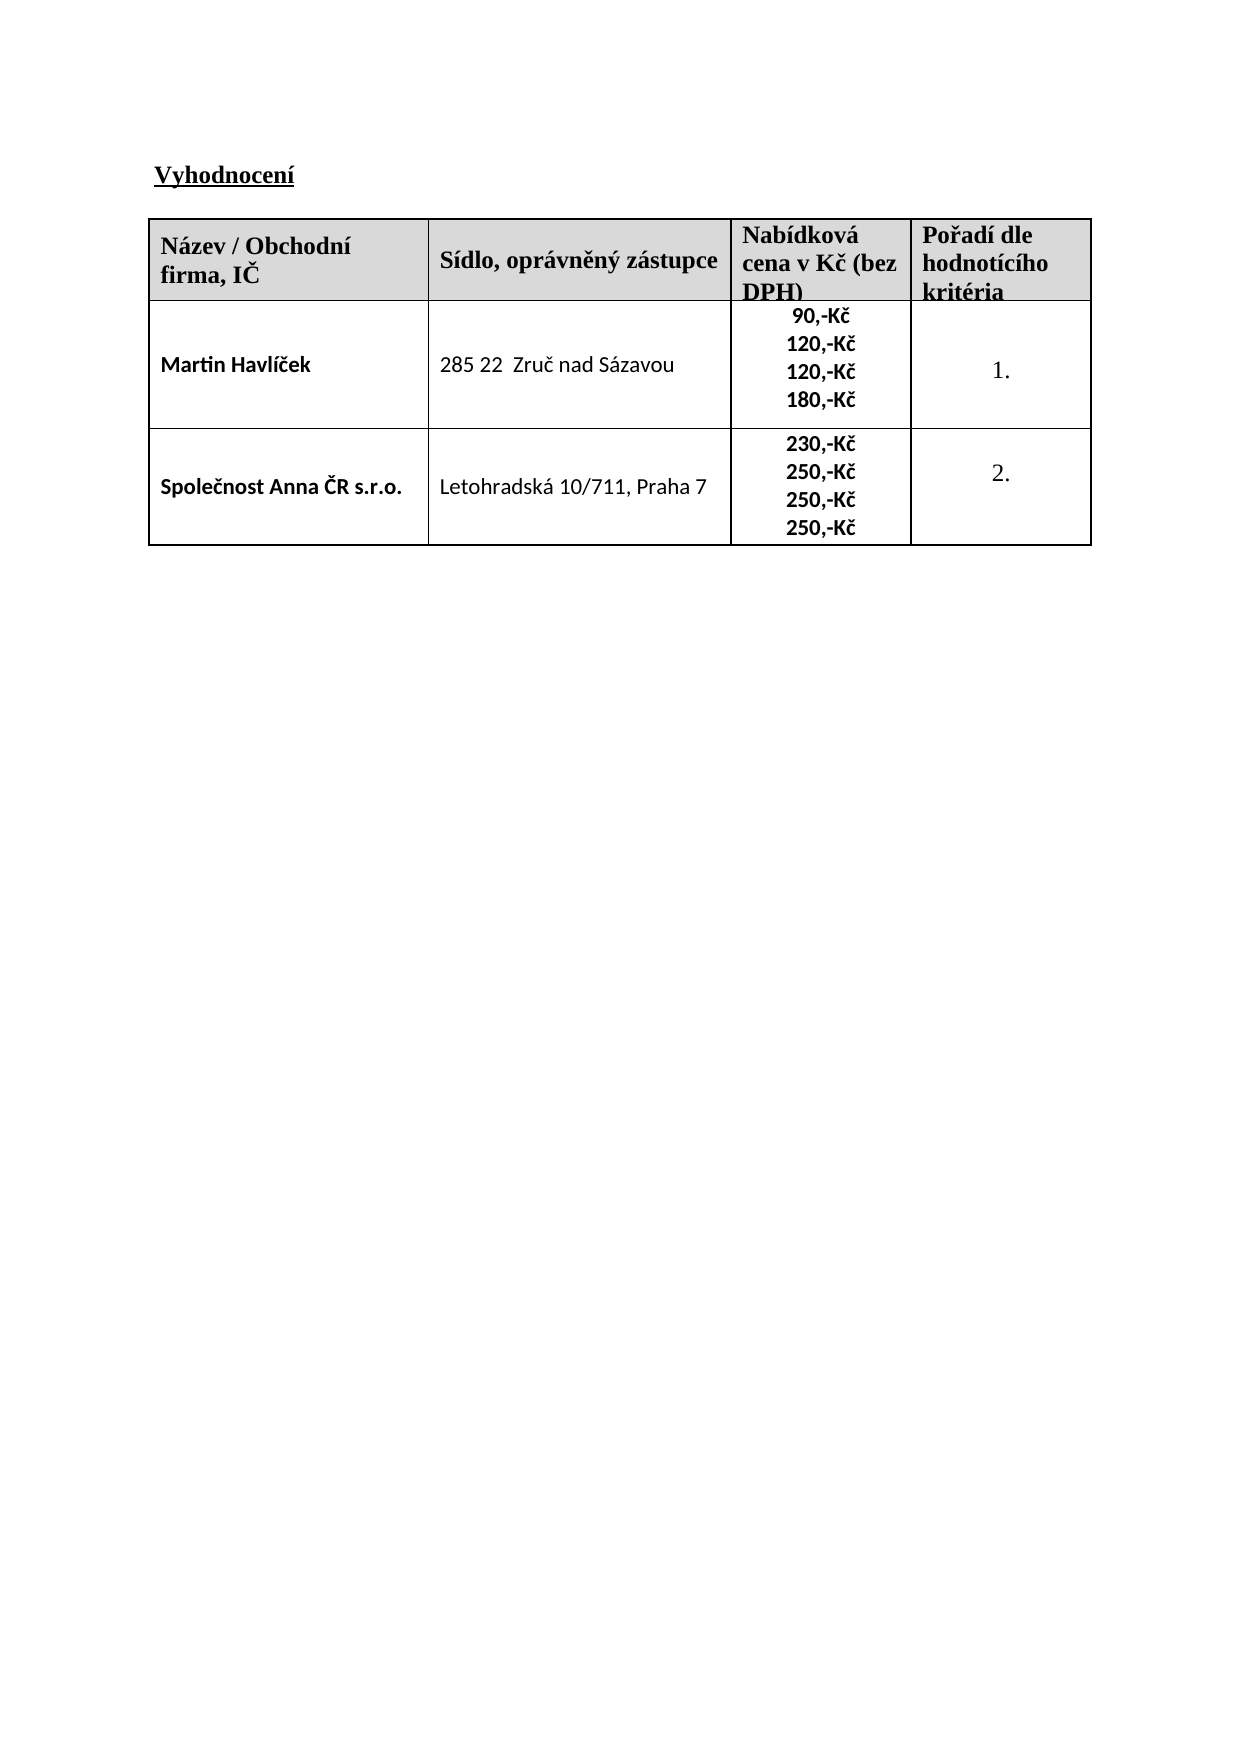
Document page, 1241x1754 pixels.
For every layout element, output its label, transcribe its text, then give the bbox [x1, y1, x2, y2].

table_header Název / Obchodní firma, IČ [150, 220, 428, 300]
table_cell 285 22 Zruč nad Sázavou [429, 301, 730, 427]
table_header Nabídková cena v Kč (bez DPH) [732, 220, 910, 300]
table_cell 1. [912, 301, 1090, 427]
table_cell Letohradská 10/711, Praha 7 [429, 429, 730, 544]
table_cell 230,-Kč 250,-Kč 250,-Kč 250,-Kč 25 [732, 429, 910, 544]
table_cell Společnost Anna ČR s.r.o. [150, 429, 428, 544]
table_header Pořadí dle hodnotícího kritéria [912, 220, 1090, 300]
table_header Sídlo, oprávněný zástupce [429, 220, 730, 300]
table_cell 90,-Kč 120,-Kč 120,-Kč 180,-Kč [732, 301, 910, 427]
table_cell Martin Havlíček [150, 301, 428, 427]
text Vyhodnocení [148, 160, 1093, 189]
table_cell 2. [912, 429, 1090, 544]
